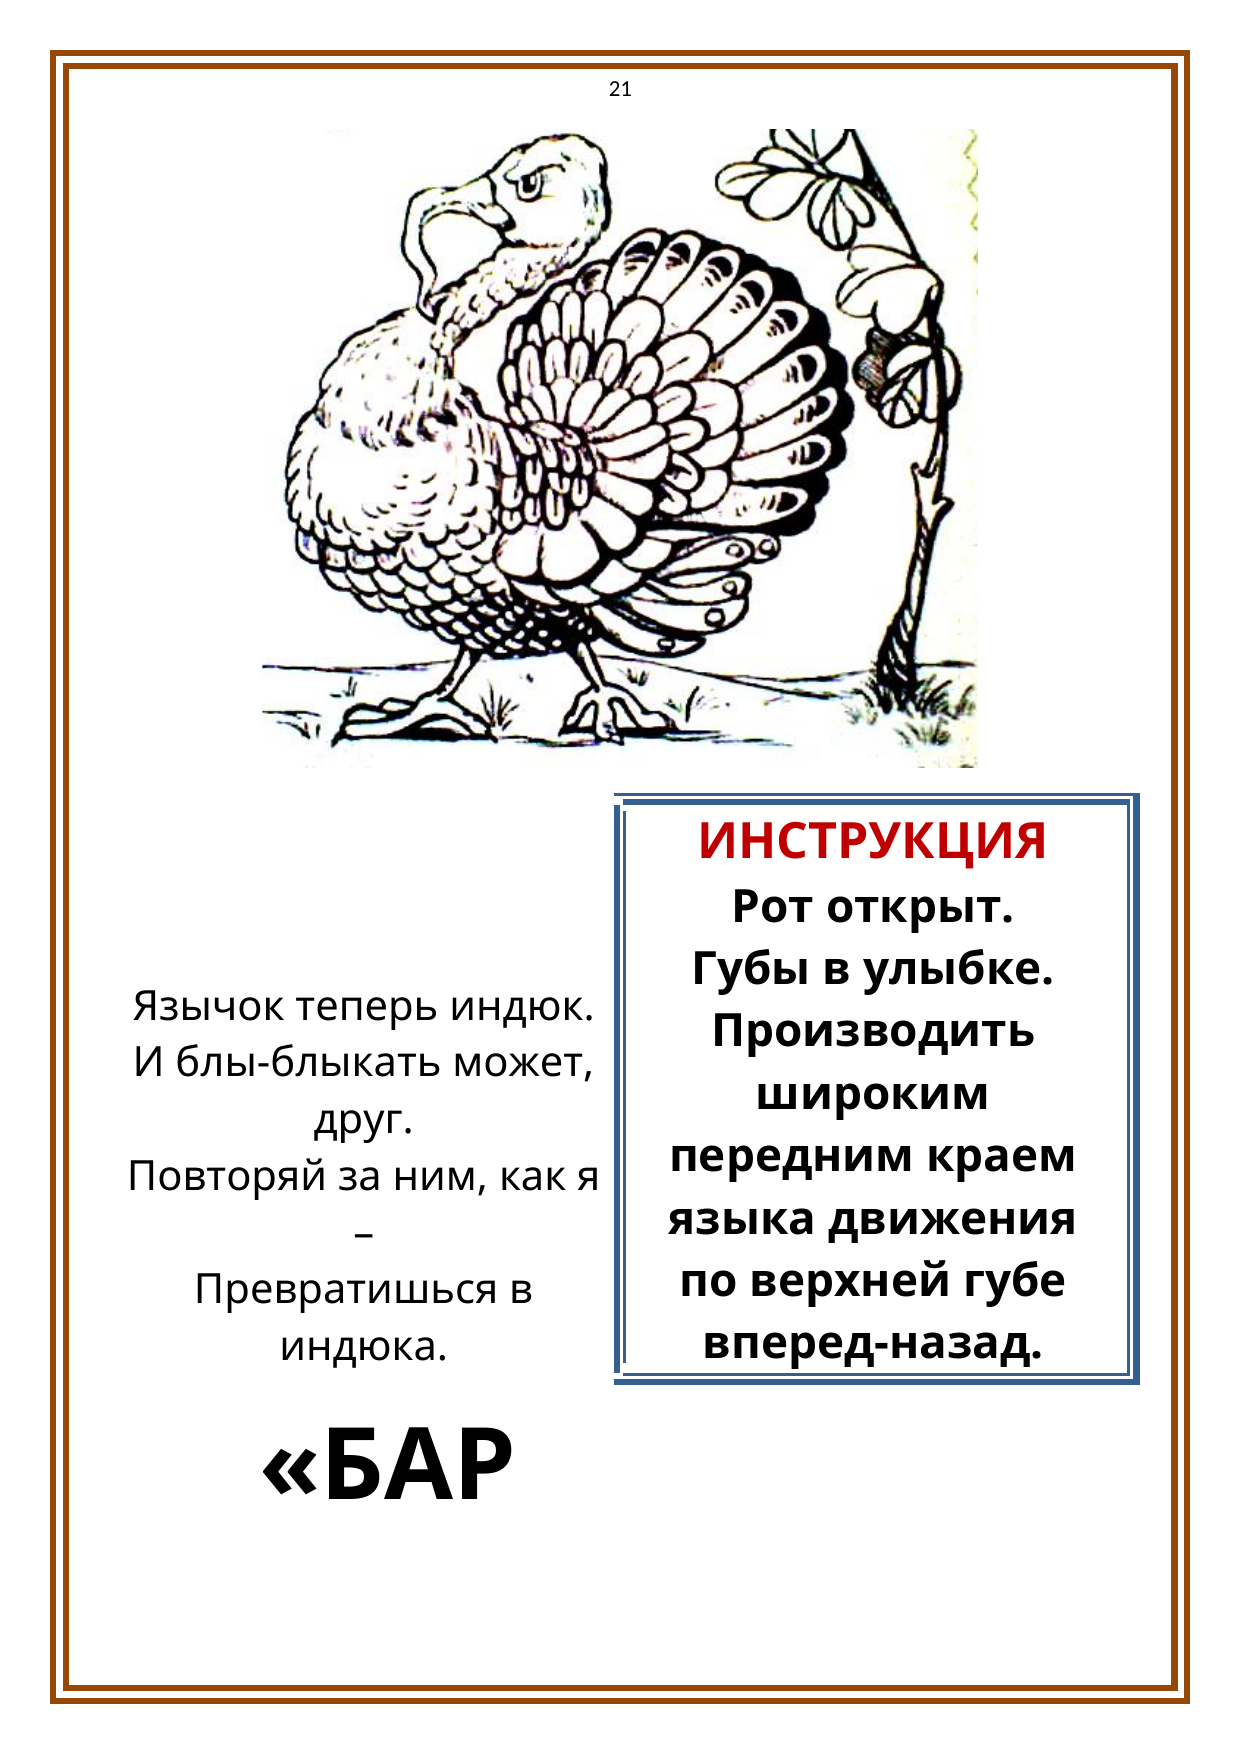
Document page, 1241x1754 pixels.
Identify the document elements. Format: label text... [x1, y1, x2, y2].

table_header ИНСТРУКЦИЯ Рот открыт. Губы в улыбке. Производить широким передним краем языка движения по верхней губе вперед-назад. [620, 796, 1133, 1373]
table_header Язычок теперь индюк. И блы-блыкать может, друг. Повторяй за ним, как я – Превратишься в индюка. [107, 793, 620, 1373]
picture [262, 129, 978, 768]
